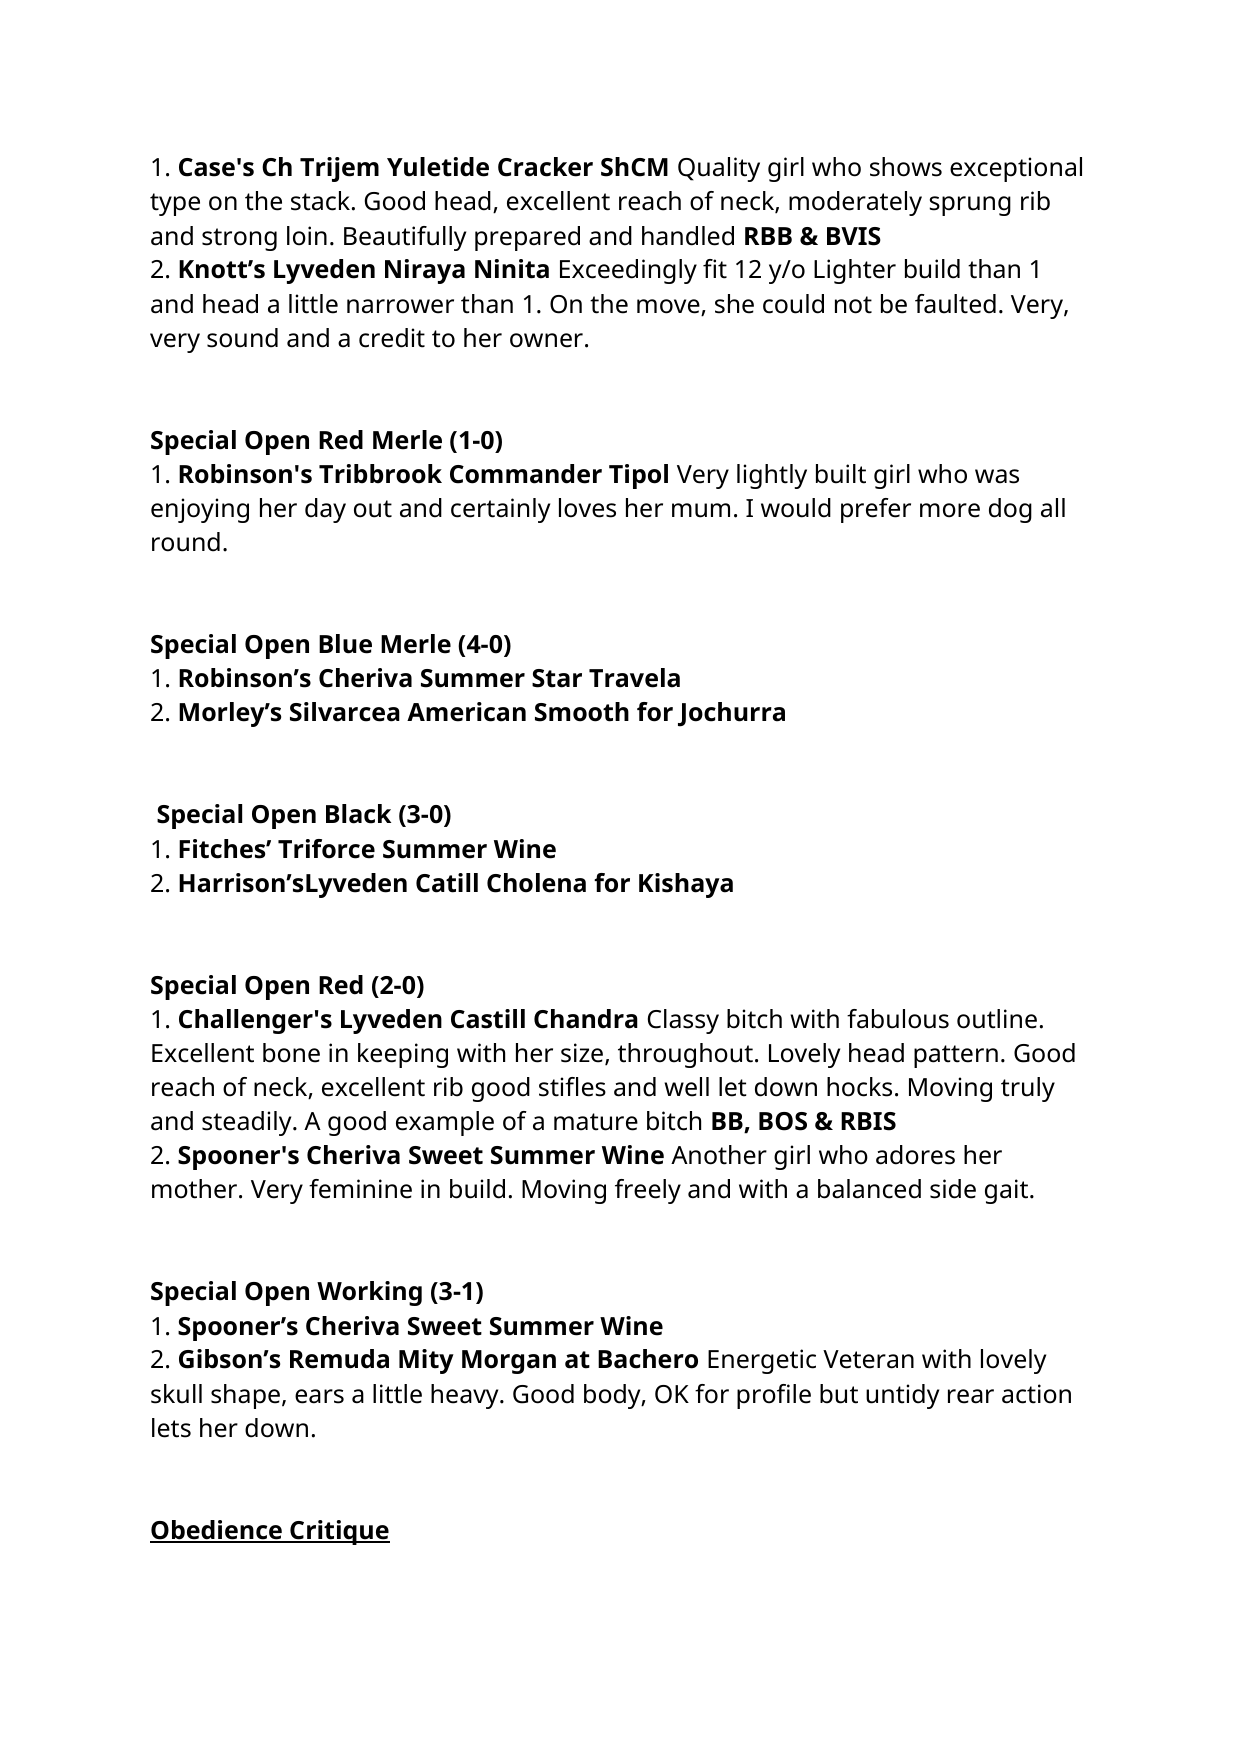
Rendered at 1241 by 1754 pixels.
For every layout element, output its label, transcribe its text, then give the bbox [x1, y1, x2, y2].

text 1. Challenger's Lyveden Castill Chandra Classy bitch with fabulous outline. Excellent bone in keeping with her size, throughout. Lovely head pattern. Good reach of neck, excellent rib good stifles and well let down hocks. Moving truly and steadily. A good example of a mature bitch BB, BOS & RBIS [150, 1002, 1090, 1138]
text 1. Spooner’s Cheriva Sweet Summer Wine [150, 1308, 1090, 1342]
text 2. Harrison’sLyveden Catill Cholena for Kishaya [150, 865, 1090, 899]
text 1. Robinson's Tribbrook Commander Tipol Very lightly built girl who was enjoying her day out and certainly loves her mum. I would prefer more dog all round. [150, 457, 1090, 559]
text 1. Robinson’s Cheriva Summer Star Travela [150, 661, 1090, 695]
text 1. Case's Ch Trijem Yuletide Cracker ShCM Quality girl who shows exceptional type on the stack. Good head, excellent reach of neck, moderately sprung rib and strong loin. Beautifully prepared and handled RBB & BVIS [150, 150, 1090, 252]
text Special Open Red Merle (1-0) [150, 422, 1090, 457]
text 2. Spooner's Cheriva Sweet Summer Wine Another girl who adores her mother. Very feminine in build. Moving freely and with a balanced side gait. [150, 1138, 1090, 1206]
text Special Open Black (3-0) [150, 797, 1090, 831]
text Special Open Red (2-0) [150, 967, 1090, 1002]
text Special Open Working (3-1) [150, 1274, 1090, 1308]
text 1. Fitches’ Triforce Summer Wine [150, 831, 1090, 865]
text Obedience Critique [150, 1512, 1090, 1547]
text 2. Morley’s Silvarcea American Smooth for Jochurra [150, 695, 1090, 729]
text Special Open Blue Merle (4-0) [150, 627, 1090, 661]
text 2. Knott’s Lyveden Niraya Ninita Exceedingly fit 12 y/o Lighter build than 1 and head a little narrower than 1. On the move, she could not be faulted. Very, very sound and a credit to her owner. [150, 252, 1090, 354]
text 2. Gibson’s Remuda Mity Morgan at Bachero Energetic Veteran with lovely skull shape, ears a little heavy. Good body, OK for profile but untidy rear action lets her down. [150, 1342, 1090, 1444]
